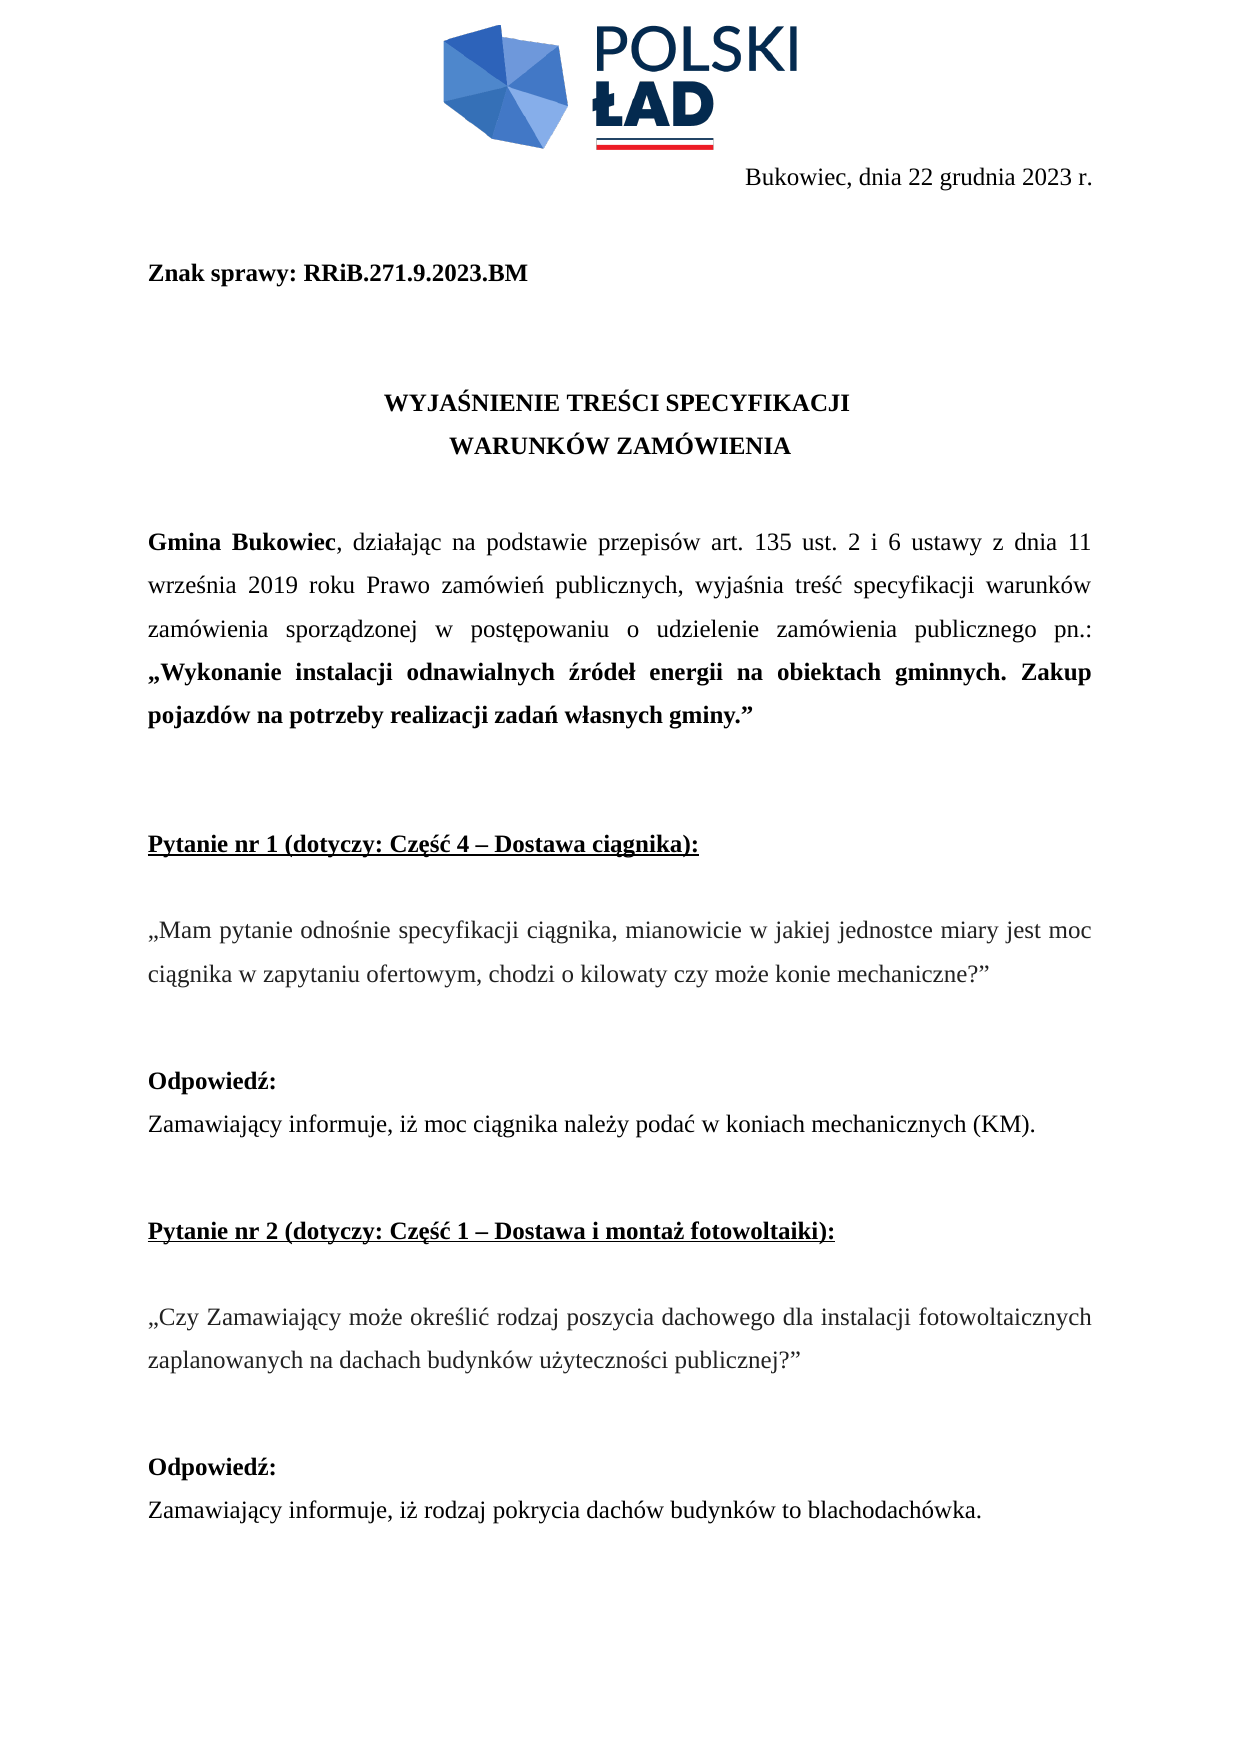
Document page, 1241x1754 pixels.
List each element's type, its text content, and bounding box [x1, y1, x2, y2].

text Bukowiec, dnia 22 grudnia 2023 r. [148, 162, 1093, 190]
text Pytanie nr 1 (dotyczy: Część 4 – Dostawa ciągnika): [148, 829, 1093, 858]
text „Czy Zamawiający może określić rodzaj poszycia dachowego dla instalacji fotowoltaicznych zaplanowanych na dachach budynków użyteczności publicznej?” [148, 1302, 1093, 1374]
text Zamawiający informuje, iż rodzaj pokrycia dachów budynków to blachodachówka. [148, 1496, 1093, 1524]
text Znak sprawy: RRiB.271.9.2023.BM [148, 258, 1093, 287]
text Odpowiedź: [148, 1066, 1093, 1094]
text Pytanie nr 2 (dotyczy: Część 1 – Dostawa i montaż fotowoltaiki): [148, 1216, 1093, 1245]
text Odpowiedź: [148, 1452, 1093, 1481]
picture [443, 25, 797, 150]
text Zamawiający informuje, iż moc ciągnika należy podać w koniach mechanicznych (KM). [148, 1109, 1093, 1138]
text Gmina Bukowiec, działając na podstawie przepisów art. 135 ust. 2 i 6 ustawy z dnia 11 września 2019 roku Prawo zamówień publicznych, wyjaśnia treść specyfikacji warunków zamówienia sporządzonej w postępowaniu o udzielenie zamówienia publicznego pn.: „Wykonanie instalacji odnawialnych źródeł energii na obiektach gminnych. Zakup pojazdów na potrzeby realizacji zadań własnych gminy.” [148, 527, 1093, 729]
text WYJAŚNIENIE TREŚCI SPECYFIKACJI WARUNKÓW ZAMÓWIENIA [159, 388, 1081, 459]
text „Mam pytanie odnośnie specyfikacji ciągnika, mianowicie w jakiej jednostce miary jest moc ciągnika w zapytaniu ofertowym, chodzi o kilowaty czy może konie mechaniczne?” [148, 916, 1093, 987]
